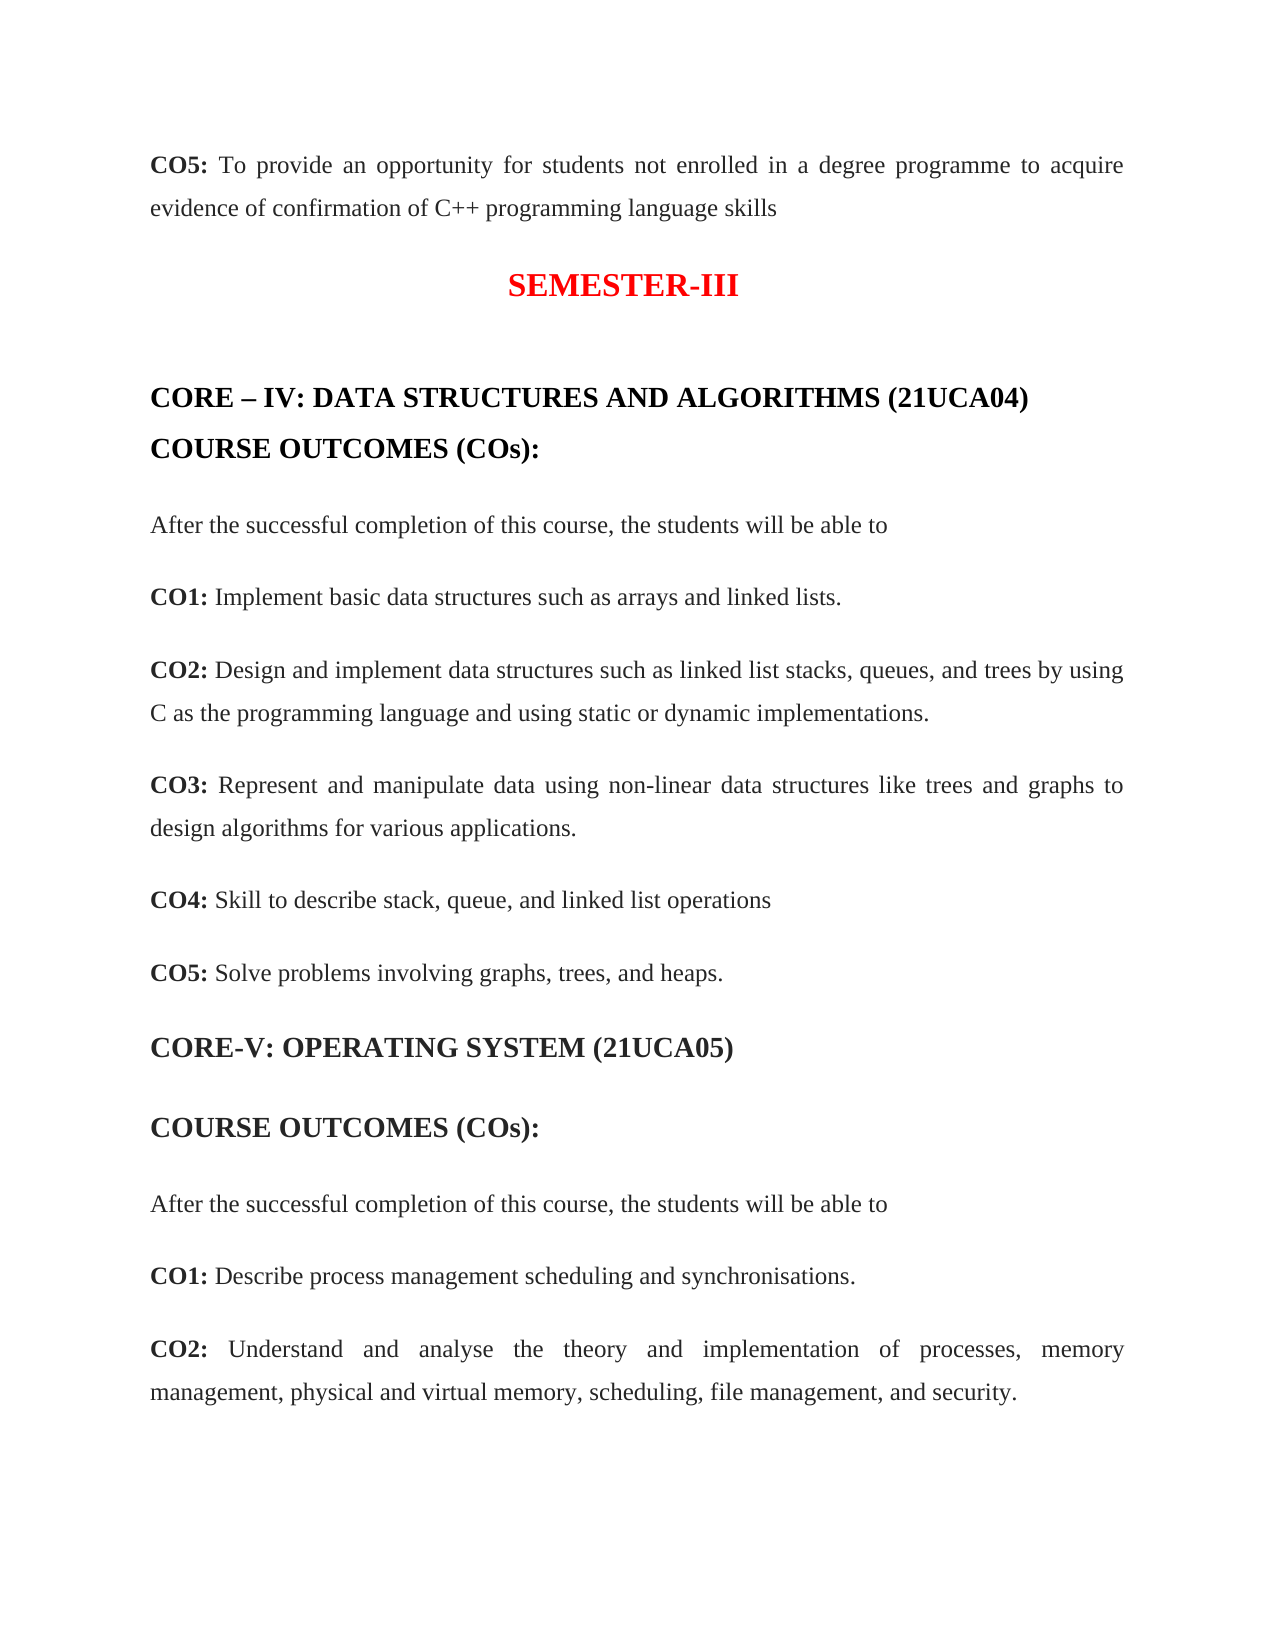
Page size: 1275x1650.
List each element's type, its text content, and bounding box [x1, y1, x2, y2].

text CO3: Represent and manipulate data using non-linear data structures like trees and graphs to design algorithms for various applications. [150, 770, 1125, 842]
text CO4: Skill to describe stack, queue, and linked list operations [150, 886, 1125, 914]
text COURSE OUTCOMES (COs): [150, 1110, 1125, 1143]
text CO2: Understand and analyse the theory and implementation of processes, memory management, physical and virtual memory, scheduling, file management, and security. [150, 1334, 1125, 1406]
text CORE-V: OPERATING SYSTEM (21UCA05) [150, 1030, 1125, 1064]
text CO1: Implement basic data structures such as arrays and linked lists. [150, 582, 1125, 611]
text After the successful completion of this course, the students will be able to [150, 1189, 1125, 1218]
text CO5: To provide an opportunity for students not enrolled in a degree programme to acquire evidence of confirmation of C++ programming language skills [150, 150, 1125, 222]
text CORE – IV: DATA STRUCTURES AND ALGORITHMS (21UCA04) [150, 380, 1097, 414]
text CO1: Describe process management scheduling and synchronisations. [150, 1261, 1125, 1290]
text CO5: Solve problems involving graphs, trees, and heaps. [150, 958, 1125, 987]
text COURSE OUTCOMES (COs): [150, 431, 1097, 464]
text CO2: Design and implement data structures such as linked list stacks, queues, and trees by using C as the programming language and using static or dynamic implementations. [150, 655, 1125, 727]
text SEMESTER-III [150, 265, 1097, 304]
text After the successful completion of this course, the students will be able to [150, 510, 1125, 539]
